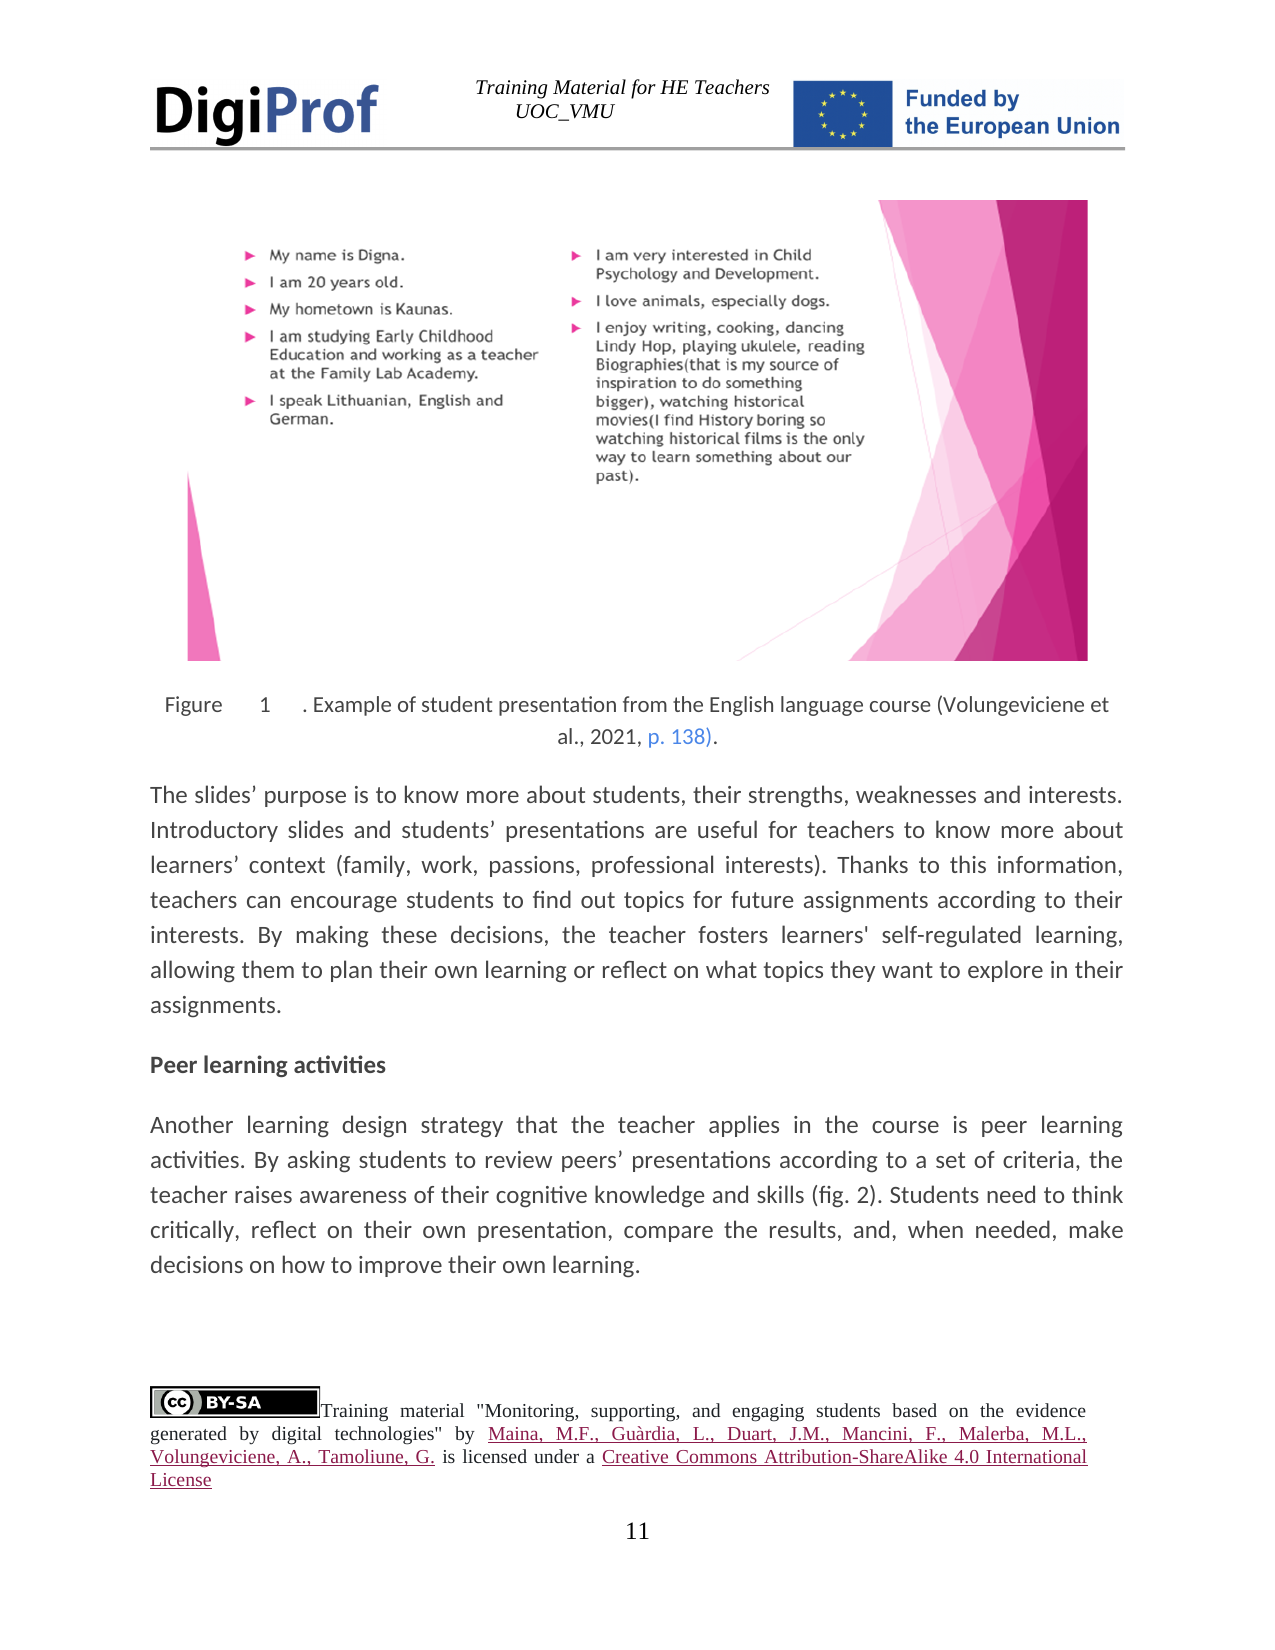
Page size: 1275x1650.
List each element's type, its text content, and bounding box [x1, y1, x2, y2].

text Peer learning activities [150, 1049, 1125, 1079]
text Figure 1 . Example of student presentation from the English language course (Volungeviciene et al., 2021, p. 138). [150, 690, 1125, 750]
text The slides’ purpose is to know more about students, their strengths, weaknesses and interests. Introductory slides and students’ presentations are useful for teachers to know more about learners’ context (family, work, passions, professional interests). Thanks to this information, teachers can encourage students to find out topics for future assignments according to their interests. By making these decisions, the teacher fosters learners' self-regulated learning, allowing them to plan their own learning or reflect on what topics they want to explore in their assignments. [150, 779, 1125, 1019]
picture [187, 200, 1088, 661]
picture [790, 79, 1125, 147]
picture [150, 79, 388, 147]
text Another learning design strategy that the teacher applies in the course is peer learning activities. By asking students to review peers’ presentations according to a set of criteria, the teacher raises awareness of their cognitive knowledge and skills (fig. 2). Students need to think critically, reflect on their own presentation, compare the results, and, when needed, make decisions on how to improve their own learning. [150, 1109, 1125, 1279]
picture [150, 1386, 321, 1418]
